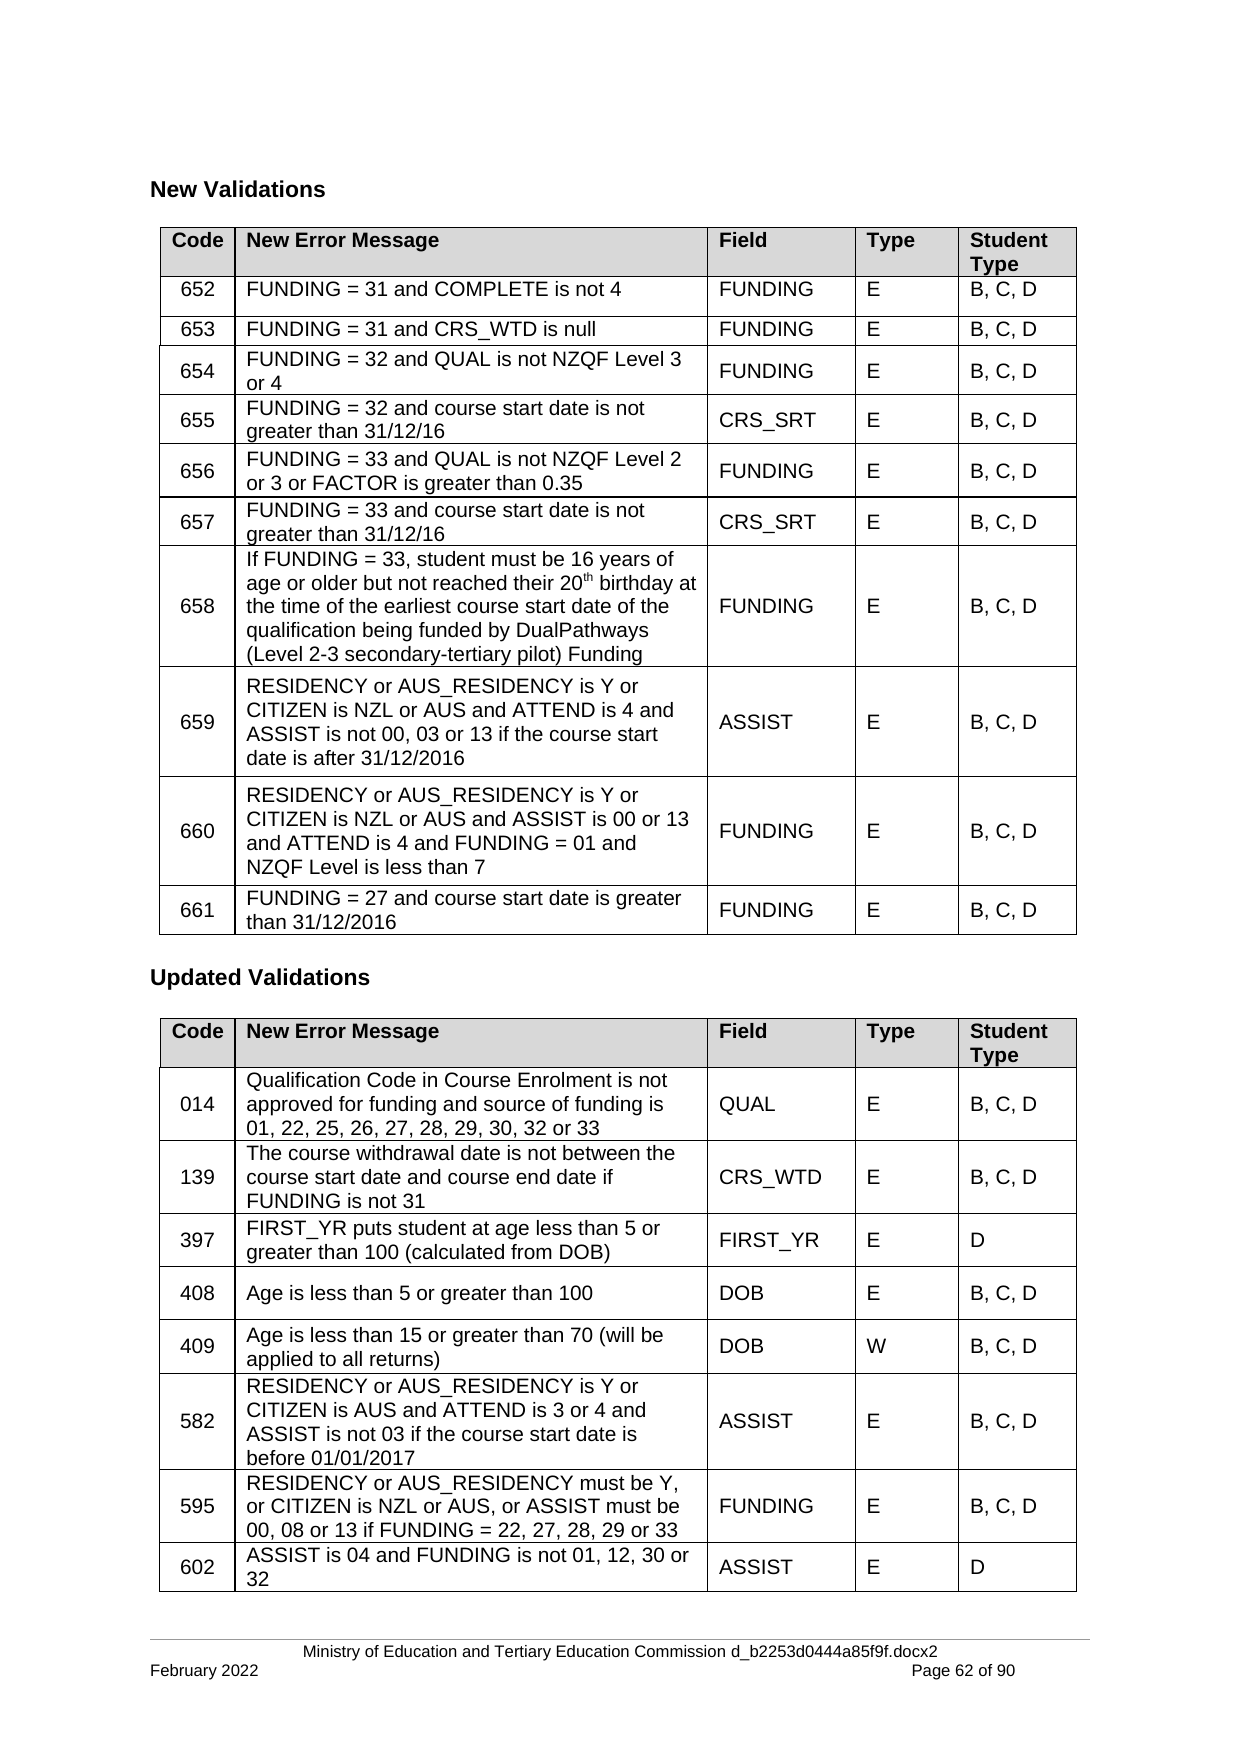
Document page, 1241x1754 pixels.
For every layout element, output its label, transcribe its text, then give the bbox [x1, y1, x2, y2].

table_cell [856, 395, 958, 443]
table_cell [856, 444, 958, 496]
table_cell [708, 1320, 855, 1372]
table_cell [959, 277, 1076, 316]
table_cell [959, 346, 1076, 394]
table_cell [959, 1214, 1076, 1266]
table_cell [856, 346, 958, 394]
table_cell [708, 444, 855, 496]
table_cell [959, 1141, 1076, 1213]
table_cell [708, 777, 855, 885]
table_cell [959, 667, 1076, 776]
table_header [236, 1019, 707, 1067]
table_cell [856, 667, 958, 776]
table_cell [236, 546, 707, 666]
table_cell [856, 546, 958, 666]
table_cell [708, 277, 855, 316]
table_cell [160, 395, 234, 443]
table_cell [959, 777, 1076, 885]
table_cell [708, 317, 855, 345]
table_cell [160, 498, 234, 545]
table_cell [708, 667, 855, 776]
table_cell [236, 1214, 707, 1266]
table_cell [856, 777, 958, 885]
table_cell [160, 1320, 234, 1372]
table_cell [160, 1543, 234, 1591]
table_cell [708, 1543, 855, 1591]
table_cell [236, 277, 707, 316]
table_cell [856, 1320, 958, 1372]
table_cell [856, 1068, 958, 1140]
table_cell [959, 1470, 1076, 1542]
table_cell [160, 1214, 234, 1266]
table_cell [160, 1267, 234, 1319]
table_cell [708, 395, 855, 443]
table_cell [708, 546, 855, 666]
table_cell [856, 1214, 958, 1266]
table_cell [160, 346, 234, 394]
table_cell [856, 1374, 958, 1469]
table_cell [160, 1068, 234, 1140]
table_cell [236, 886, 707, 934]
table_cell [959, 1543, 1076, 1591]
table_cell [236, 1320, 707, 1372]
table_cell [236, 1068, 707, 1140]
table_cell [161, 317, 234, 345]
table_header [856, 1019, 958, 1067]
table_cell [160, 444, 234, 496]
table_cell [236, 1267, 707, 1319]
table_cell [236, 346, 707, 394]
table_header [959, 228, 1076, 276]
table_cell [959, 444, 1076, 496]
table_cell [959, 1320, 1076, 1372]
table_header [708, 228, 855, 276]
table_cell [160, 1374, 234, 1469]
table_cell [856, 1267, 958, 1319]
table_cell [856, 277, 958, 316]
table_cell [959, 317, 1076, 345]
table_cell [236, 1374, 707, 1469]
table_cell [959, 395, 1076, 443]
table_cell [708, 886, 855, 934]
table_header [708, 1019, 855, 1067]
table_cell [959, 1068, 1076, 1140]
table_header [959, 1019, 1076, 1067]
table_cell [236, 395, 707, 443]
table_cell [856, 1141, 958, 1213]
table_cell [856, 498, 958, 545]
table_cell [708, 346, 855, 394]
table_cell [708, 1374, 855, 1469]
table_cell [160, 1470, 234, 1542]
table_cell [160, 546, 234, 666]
text New Validations [150, 176, 1090, 203]
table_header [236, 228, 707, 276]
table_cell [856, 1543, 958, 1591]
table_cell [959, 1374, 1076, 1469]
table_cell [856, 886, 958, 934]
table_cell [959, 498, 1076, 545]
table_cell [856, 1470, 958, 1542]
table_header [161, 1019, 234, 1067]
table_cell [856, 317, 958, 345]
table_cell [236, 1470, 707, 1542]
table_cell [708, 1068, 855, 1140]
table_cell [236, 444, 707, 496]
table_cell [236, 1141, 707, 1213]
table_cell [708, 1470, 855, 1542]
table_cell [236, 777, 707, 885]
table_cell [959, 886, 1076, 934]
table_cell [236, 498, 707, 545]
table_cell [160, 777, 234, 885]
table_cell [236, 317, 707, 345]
text Updated Validations [150, 963, 1090, 990]
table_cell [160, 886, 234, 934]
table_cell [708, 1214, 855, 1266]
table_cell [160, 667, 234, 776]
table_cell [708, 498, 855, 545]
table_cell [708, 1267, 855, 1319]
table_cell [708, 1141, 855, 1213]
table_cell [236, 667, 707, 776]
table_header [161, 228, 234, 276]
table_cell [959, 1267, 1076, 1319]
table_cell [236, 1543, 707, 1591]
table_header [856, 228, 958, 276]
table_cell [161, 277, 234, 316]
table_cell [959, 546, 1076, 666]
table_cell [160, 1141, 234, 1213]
